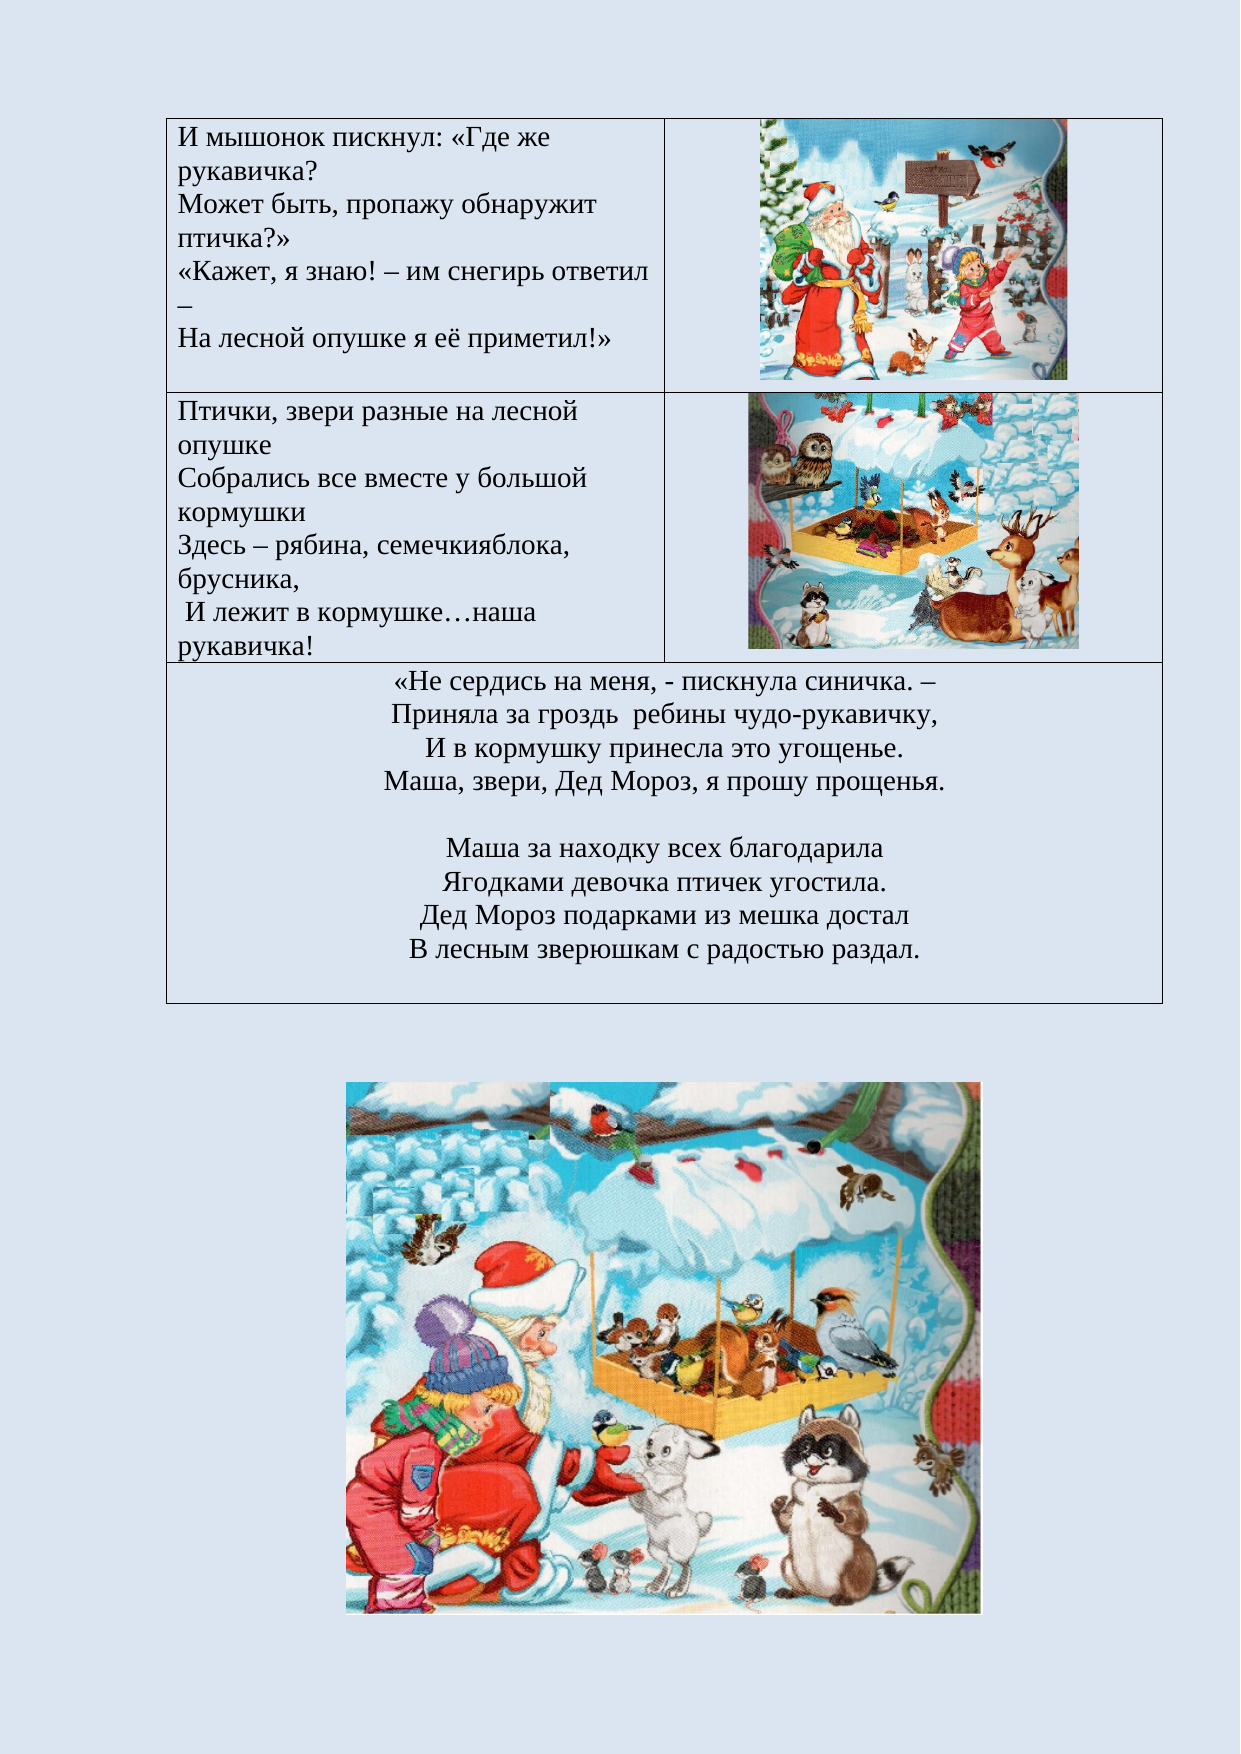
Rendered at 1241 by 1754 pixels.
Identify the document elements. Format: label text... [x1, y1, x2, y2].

picture [760, 119, 1068, 380]
table_cell [665, 119, 1162, 392]
table_cell «Не сердись на меня, - пискнула синичка. – Приняла за гроздь ребины чудо-рукавичку, И в кормушку принесла это угощенье. Маша, звери, Дед Мороз, я прошу прощенья. Маша за находку всех благодарила Ягодками девочка птичек угостила. Дед Мороз подарками из мешка достал B лесным зверюшкам с радостью раздал. [167, 663, 1162, 1003]
table_cell И мышонок пискнул: «Где же рукавичка? Может быть, пропажу обнаружит птичка?» «Кажет, я знаю! – им снегирь ответил – На лесной опушке я её приметил!» [167, 119, 664, 392]
table_cell Птички, звери разные на лесной опушке Собрались все вместе у большой кормушки Здесь – рябина, семечкияблока, брусника, И лежит в кормушке…наша рукавичка! [167, 393, 664, 662]
picture [748, 393, 1079, 649]
picture [346, 1082, 983, 1615]
table_cell [665, 393, 1162, 662]
